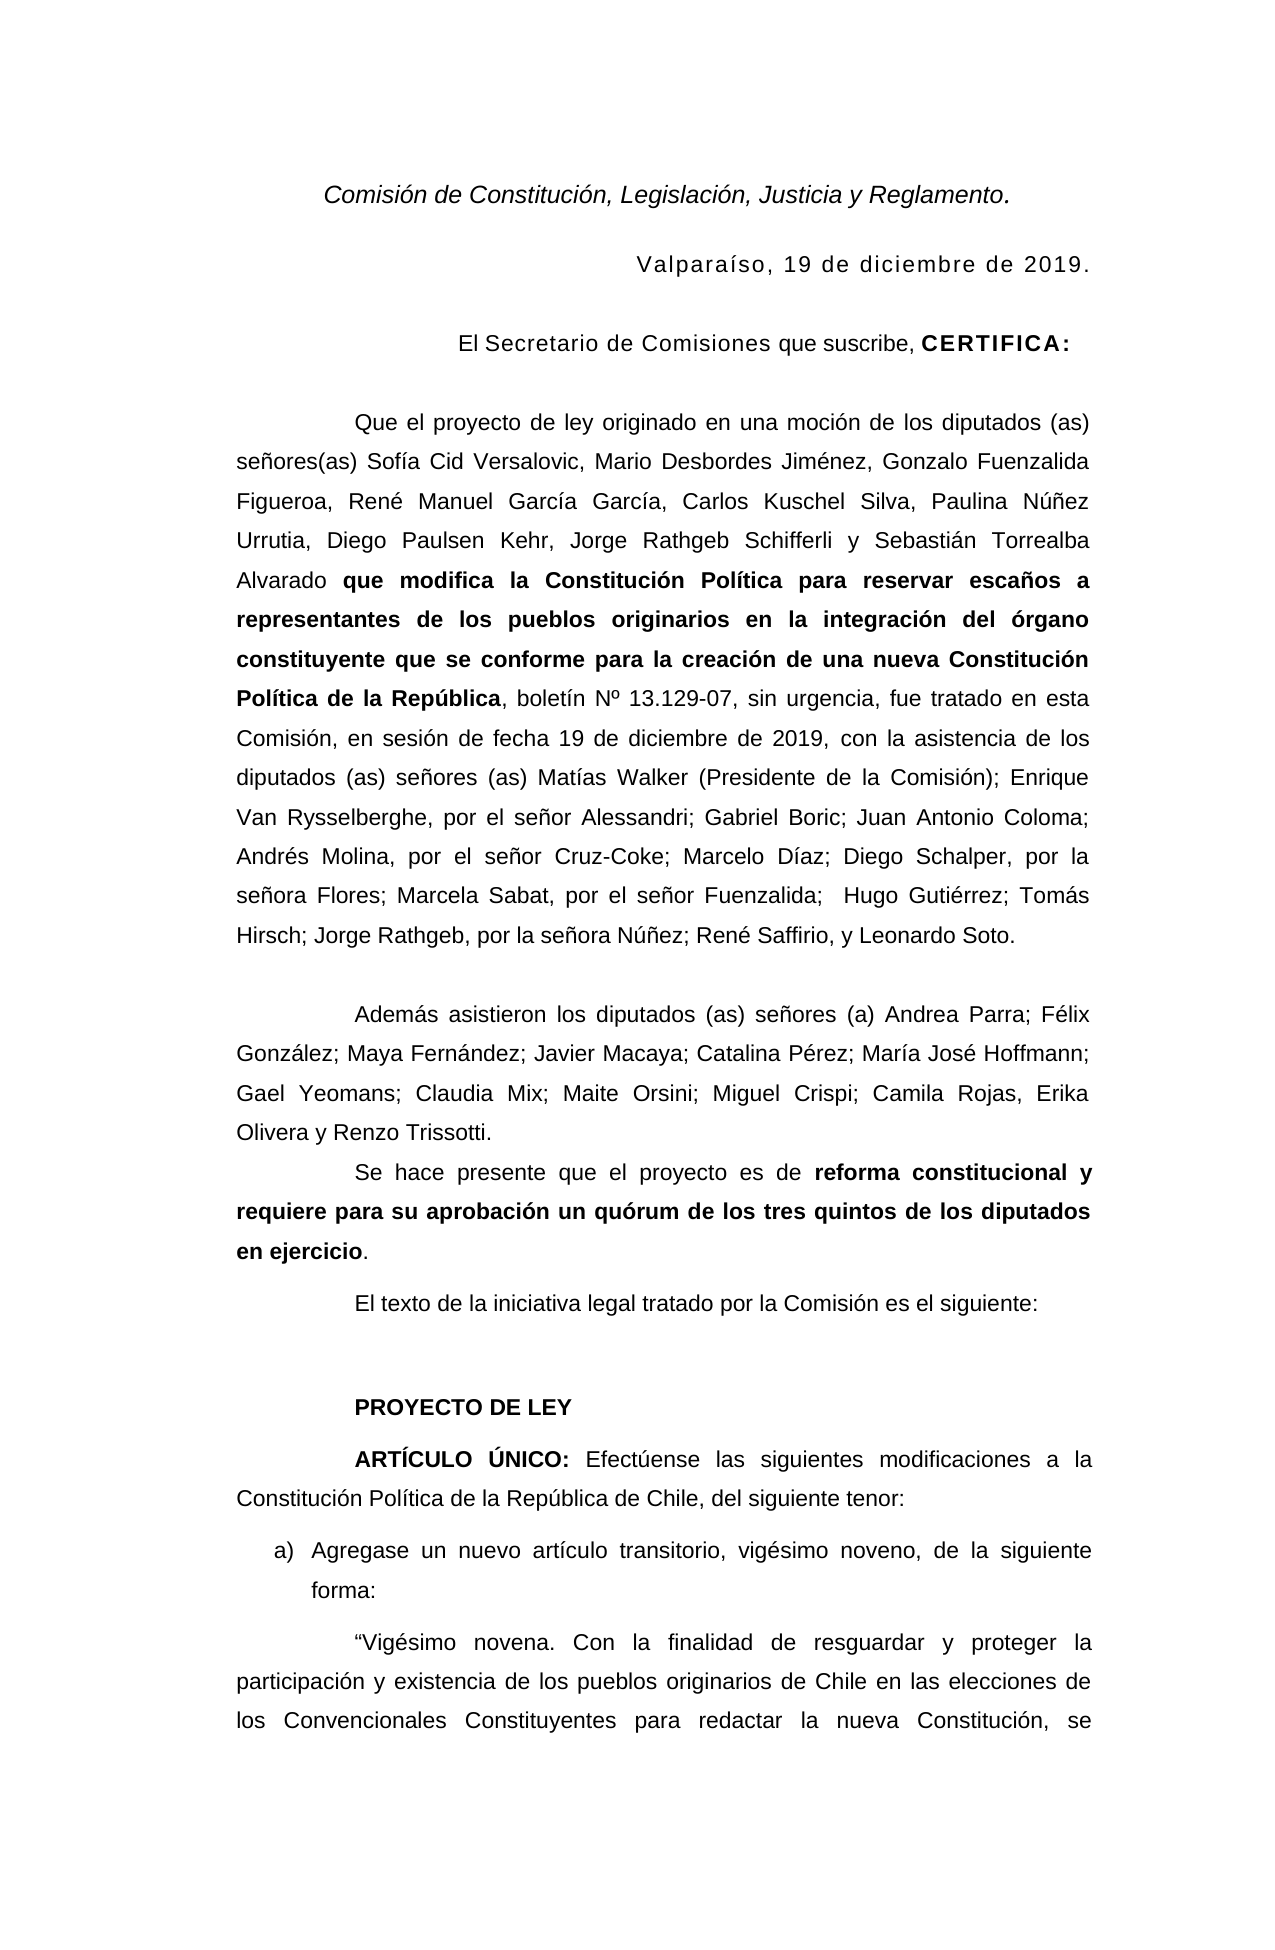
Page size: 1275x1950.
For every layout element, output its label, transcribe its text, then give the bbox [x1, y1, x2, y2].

text Se hace presente que el proyecto es de reforma constitucional y requiere para su aprobación un quórum de los tres quintos de los diputados en ejercicio. [236, 1159, 1092, 1264]
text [236, 1628, 1092, 1734]
text ARTÍCULO ÚNICO: Efectúense las siguientes modificaciones a la Constitución Política de la República de Chile, del siguiente tenor: [236, 1446, 1092, 1511]
text Que el proyecto de ley originado en una moción de los diputados (as) señores(as) Sofía Cid Versalovic, Mario Desbordes Jiménez, Gonzalo Fuenzalida Figueroa, René Manuel García García, Carlos Kuschel Silva, Paulina Núñez Urrutia, Diego Paulsen Kehr, Jorge Rathgeb Schifferli y Sebastián Torrealba Alvarado que modifica la Constitución Política para reservar escaños a representantes de los pueblos originarios en la integración del órgano constituyente que se conforme para la creación de una nueva Constitución Política de la República, boletín Nº 13.129-07, sin urgencia, fue tratado en esta Comisión, en sesión de fecha 19 de diciembre de 2019, con la asistencia de los diputados (as) señores (as) Matías Walker (Presidente de la Comisión); Enrique Van Rysselberghe, por el señor Alessandri; Gabriel Boric; Juan Antonio Coloma; Andrés Molina, por el señor Cruz-Coke; Marcelo Díaz; Diego Schalper, por la señora Flores; Marcela Sabat, por el señor Fuenzalida; Hugo Gutiérrez; Tomás Hirsch; Jorge Rathgeb, por la señora Núñez; René Saffirio, y Leonardo Soto. [236, 409, 1090, 948]
subtitle Valparaíso, 19 de diciembre de 2019. [236, 251, 1090, 277]
text El Secretario de Comisiones que suscribe, CERTIFICA: [236, 330, 1090, 356]
text Además asistieron los diputados (as) señores (a) Andrea Parra; Félix González; Maya Fernández; Javier Macaya; Catalina Pérez; María José Hoffmann; Gael Yeomans; Claudia Mix; Maite Orsini; Miguel Crispi; Camila Rojas, Erika Olivera y Renzo Trissotti. [236, 1001, 1090, 1146]
list Agregase un nuevo artículo transitorio, vigésimo noveno, de la siguiente forma: [274, 1537, 1092, 1603]
text PROYECTO DE LEY [236, 1394, 1092, 1420]
text El texto de la iniciativa legal tratado por la Comisión es el siguiente: [236, 1290, 1092, 1316]
